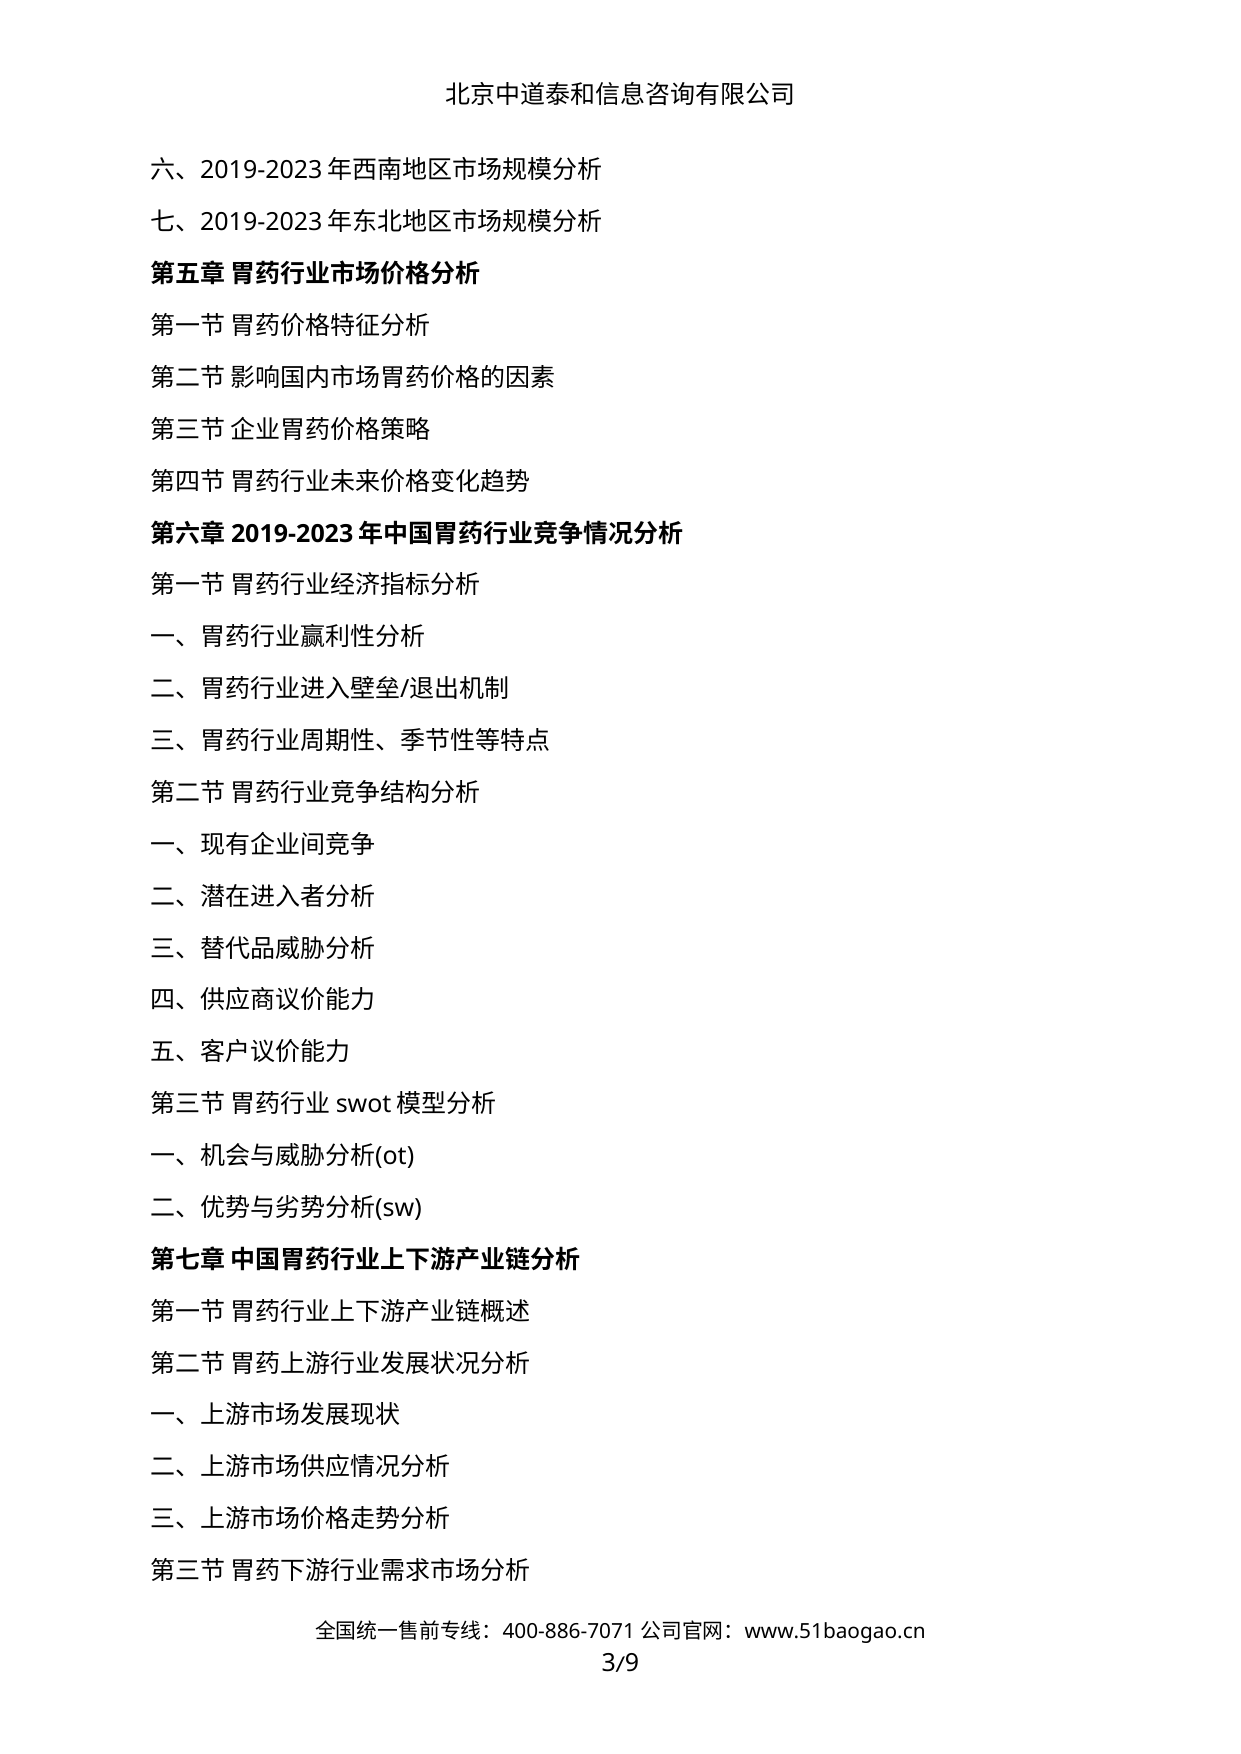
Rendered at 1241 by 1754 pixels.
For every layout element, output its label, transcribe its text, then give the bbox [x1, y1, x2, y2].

text 二、优势与劣势分析(sw) [150, 1187, 1090, 1224]
text 第二节 影响国内市场胃药价格的因素 [150, 357, 1090, 394]
text 五、客户议价能力 [150, 1032, 1090, 1068]
text 第二节 胃药上游行业发展状况分析 [150, 1343, 1090, 1379]
text 二、潜在进入者分析 [150, 876, 1090, 912]
text 三、上游市场价格走势分析 [150, 1499, 1090, 1535]
text 一、现有企业间竞争 [150, 824, 1090, 861]
text 第三节 企业胃药价格策略 [150, 409, 1090, 446]
text 第七章 中国胃药行业上下游产业链分析 [150, 1239, 1090, 1276]
text 七、2019-2023年东北地区市场规模分析 [150, 202, 1090, 238]
text 一、胃药行业赢利性分析 [150, 617, 1090, 653]
text 二、上游市场供应情况分析 [150, 1447, 1090, 1483]
text 第五章 胃药行业市场价格分析 [150, 254, 1090, 290]
text 六、2019-2023年西南地区市场规模分析 [150, 150, 1090, 186]
text 二、胃药行业进入壁垒/退出机制 [150, 669, 1090, 705]
text 第三节 胃药行业swot模型分析 [150, 1084, 1090, 1120]
text 第二节 胃药行业竞争结构分析 [150, 772, 1090, 809]
text 三、胃药行业周期性、季节性等特点 [150, 721, 1090, 757]
text 第三节 胃药下游行业需求市场分析 [150, 1551, 1090, 1587]
text 第四节 胃药行业未来价格变化趋势 [150, 461, 1090, 497]
text 一、机会与威胁分析(ot) [150, 1136, 1090, 1172]
text 四、供应商议价能力 [150, 980, 1090, 1016]
text 第一节 胃药价格特征分析 [150, 306, 1090, 342]
text 三、替代品威胁分析 [150, 928, 1090, 964]
text 第一节 胃药行业上下游产业链概述 [150, 1291, 1090, 1327]
text 第六章 2019-2023年中国胃药行业竞争情况分析 [150, 513, 1090, 549]
text 第一节 胃药行业经济指标分析 [150, 565, 1090, 601]
text 一、上游市场发展现状 [150, 1395, 1090, 1431]
